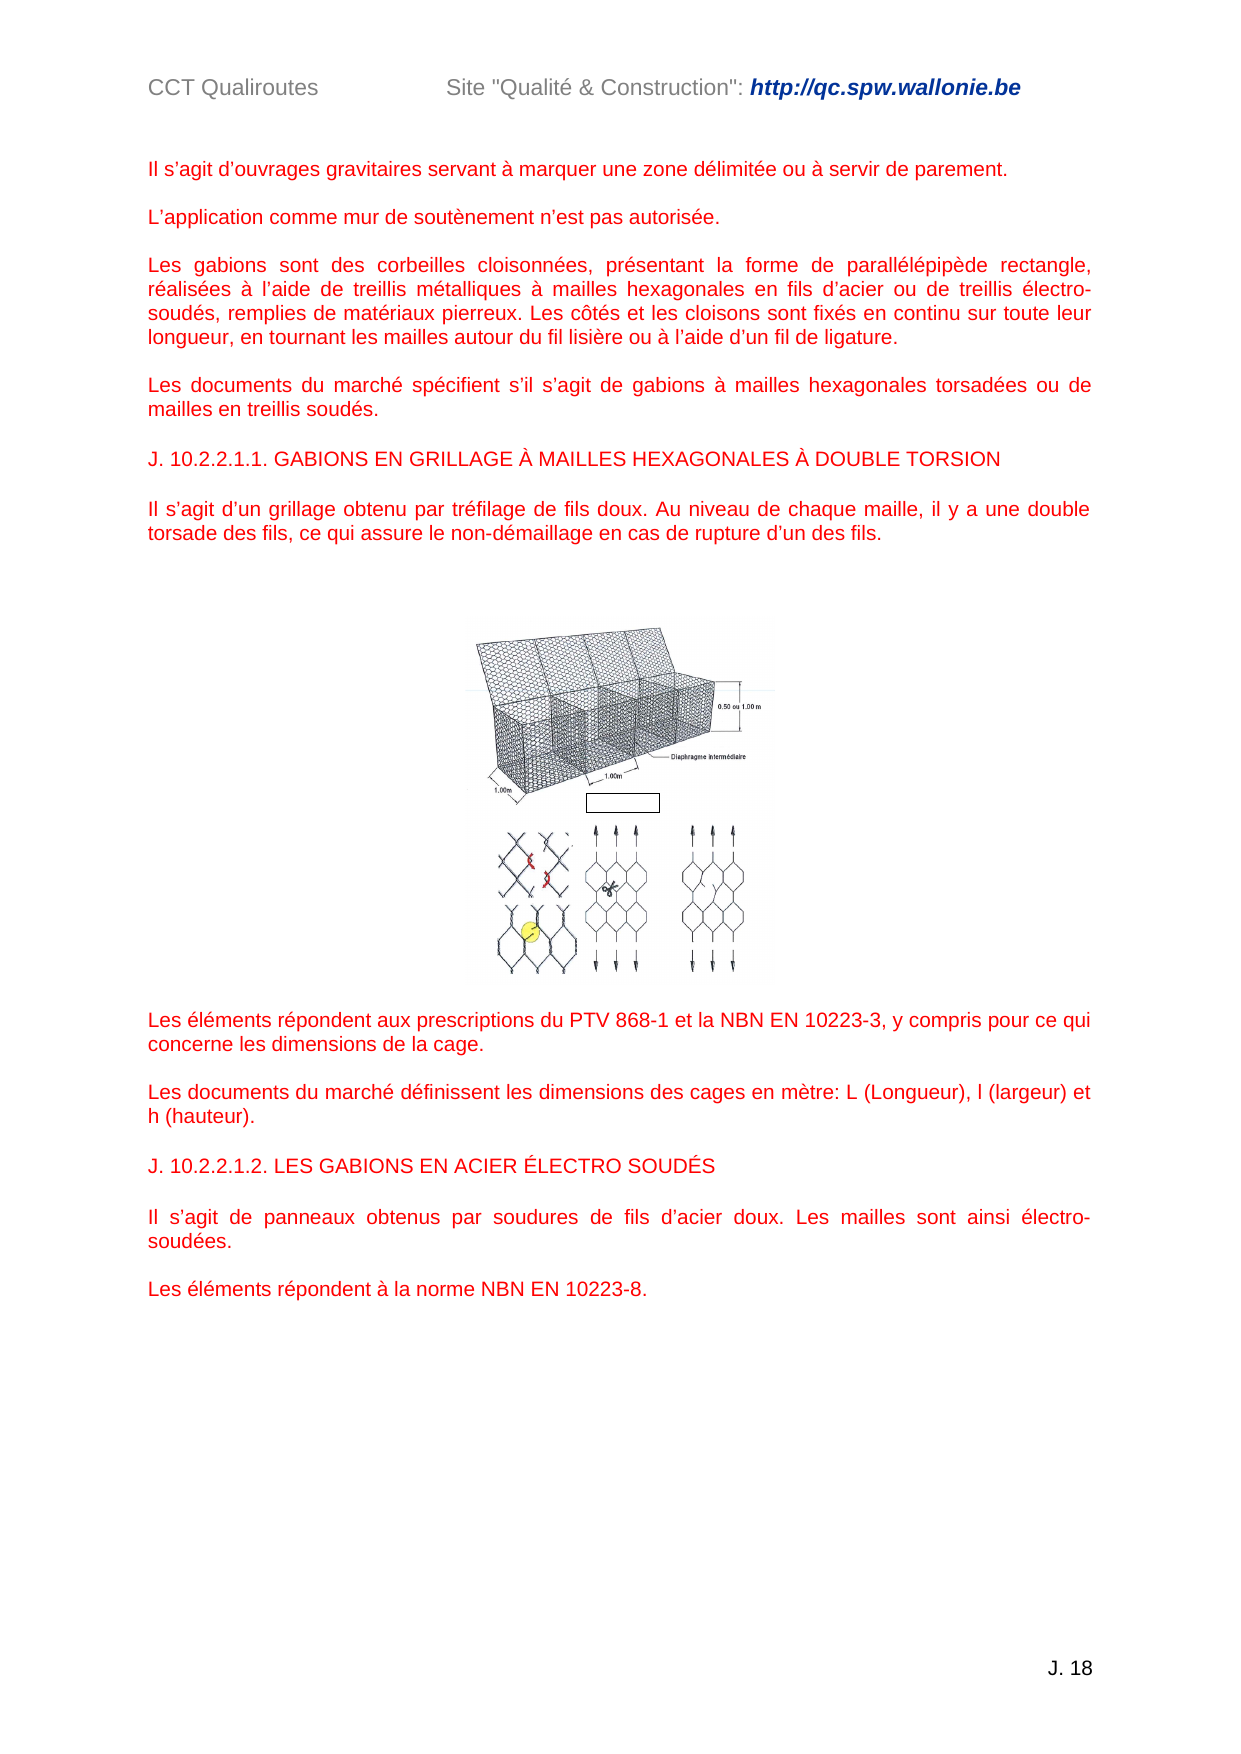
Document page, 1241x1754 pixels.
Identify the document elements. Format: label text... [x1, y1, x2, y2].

text Il s’agit d’un grillage obtenu par tréfilage de fils doux. Au niveau de chaque maille, il y a une double torsade des fils, ce qui assure le non-démaillage en cas de rupture d’un des fils. [148, 497, 1093, 545]
text Il s’agit d’ouvrages gravitaires servant à marquer une zone délimitée ou à servir de parement. [148, 157, 1093, 181]
text Les documents du marché définissent les dimensions des cages en mètre: L (Longueur), l (largeur) et h (hauteur). [148, 1080, 1093, 1128]
text L’application comme mur de soutènement n’est pas autorisée. [148, 205, 1093, 229]
text Les documents du marché spécifient s’il s’agit de gabions à mailles hexagonales torsadées ou de mailles en treillis soudés. [148, 372, 1093, 420]
subtitle J. 10.2.2.1.2. Les gabions en acier électro soudés [148, 1154, 1093, 1178]
picture [465, 616, 775, 985]
text Les gabions sont des corbeilles cloisonnées, présentant la forme de parallélépipède rectangle, réalisées à l’aide de treillis métalliques à mailles hexagonales en fils d’acier ou de treillis électro-soudés, remplies de matériaux pierreux. Les côtés et les cloisons sont fixés en continu sur toute leur longueur, en tournant les mailles autour du fil lisière ou à l’aide d’un fil de ligature. [148, 253, 1093, 348]
subtitle J. 10.2.2.1.1. gabions en grillage à mailles hexagonales à double torsion [148, 447, 1093, 471]
text Les éléments répondent à la norme NBN EN 10223-8. [148, 1277, 1093, 1301]
text Les éléments répondent aux prescriptions du PTV 868-1 et la NBN EN 10223-3, y compris pour ce qui concerne les dimensions de la cage. [148, 1008, 1093, 1056]
text Il s’agit de panneaux obtenus par soudures de fils d’acier doux. Les mailles sont ainsi électro-soudées. [148, 1205, 1093, 1253]
